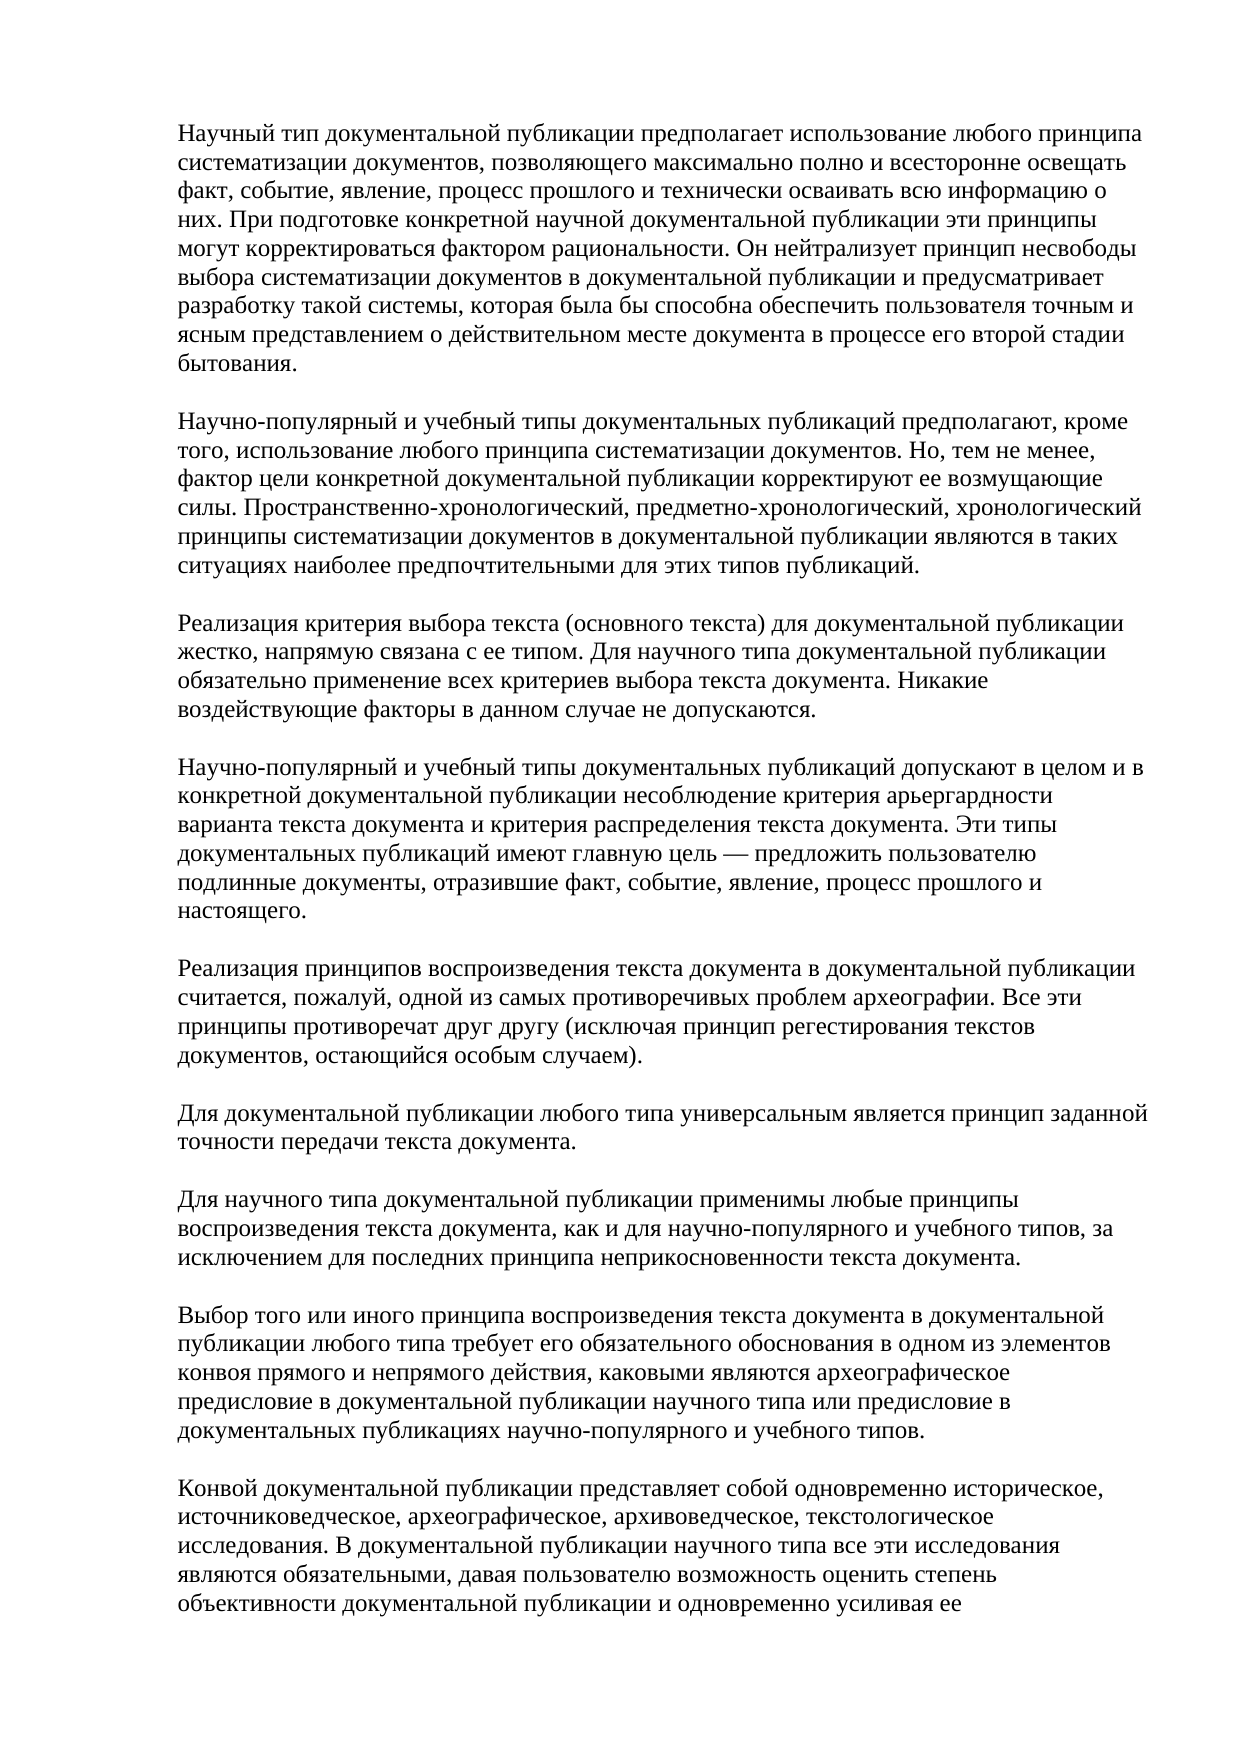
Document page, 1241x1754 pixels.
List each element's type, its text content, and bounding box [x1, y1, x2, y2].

text Реализация критерия выбора текста (основного текста) для документальной публикации жестко, напрямую связана с ее типом. Для научного типа документальной публикации обязательно применение всех критериев выбора текста документа. Никакие воздействующие факторы в данном случае не допускаются. [177, 608, 1152, 723]
text Научно-популярный и учебный типы документальных публикаций допускают в целом и в конкретной документальной публикации несоблюдение критерия арьергардности варианта текста документа и критерия распределения текста документа. Эти типы документальных публикаций имеют главную цель — предложить пользователю подлинные документы, отразившие факт, событие, явление, процесс прошлого и настоящего. [177, 752, 1152, 924]
text Реализация принципов воспроизведения текста документа в документальной публикации считается, пожалуй, одной из самых противоречивых проблем археографии. Все эти принципы противоречат друг другу (исключая принцип регестирования текстов документов, остающийся особым случаем). [177, 953, 1152, 1068]
text Для научного типа документальной публикации применимы любые принципы воспроизведения текста документа, как и для научно-популярного и учебного типов, за исключением для последних принципа неприкосновенности текста документа. [177, 1184, 1152, 1271]
text Научно-популярный и учебный типы документальных публикаций предполагают, кроме того, использование любого принципа систематизации документов. Но, тем не менее, фактор цели конкретной документальной публикации корректируют ее возмущающие силы. Пространственно-хронологический, предметно-хронологический, хронологический принципы систематизации документов в документальной публикации являются в таких ситуациях наиболее предпочтительными для этих типов публикаций. [177, 406, 1152, 578]
text Для документальной публикации любого типа универсальным является принцип заданной точности передачи текста документа. [177, 1098, 1152, 1155]
text Выбор того или иного принципа воспроизведения текста документа в документальной публикации любого типа требует его обязательного обоснования в одном из элементов конвоя прямого и непрямого действия, каковыми являются археографическое предисловие в документальной публикации научного типа или предисловие в документальных публикациях научно-популярного и учебного типов. [177, 1300, 1152, 1443]
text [177, 1473, 1152, 1616]
text Научный тип документальной публикации предполагает использование любого принципа систематизации документов, позволяющего максимально полно и всесторонне освещать факт, событие, явление, процесс прошлого и технически осваивать всю информацию о них. При подготовке конкретной научной документальной публикации эти принципы могут корректироваться фактором рациональности. Он нейтрализует принцип несвободы выбора систематизации документов в документальной публикации и предусматривает разработку такой системы, которая была бы способна обеспечить пользователя точным и ясным представлением о действительном месте документа в процессе его второй стадии бытования. [177, 118, 1152, 377]
